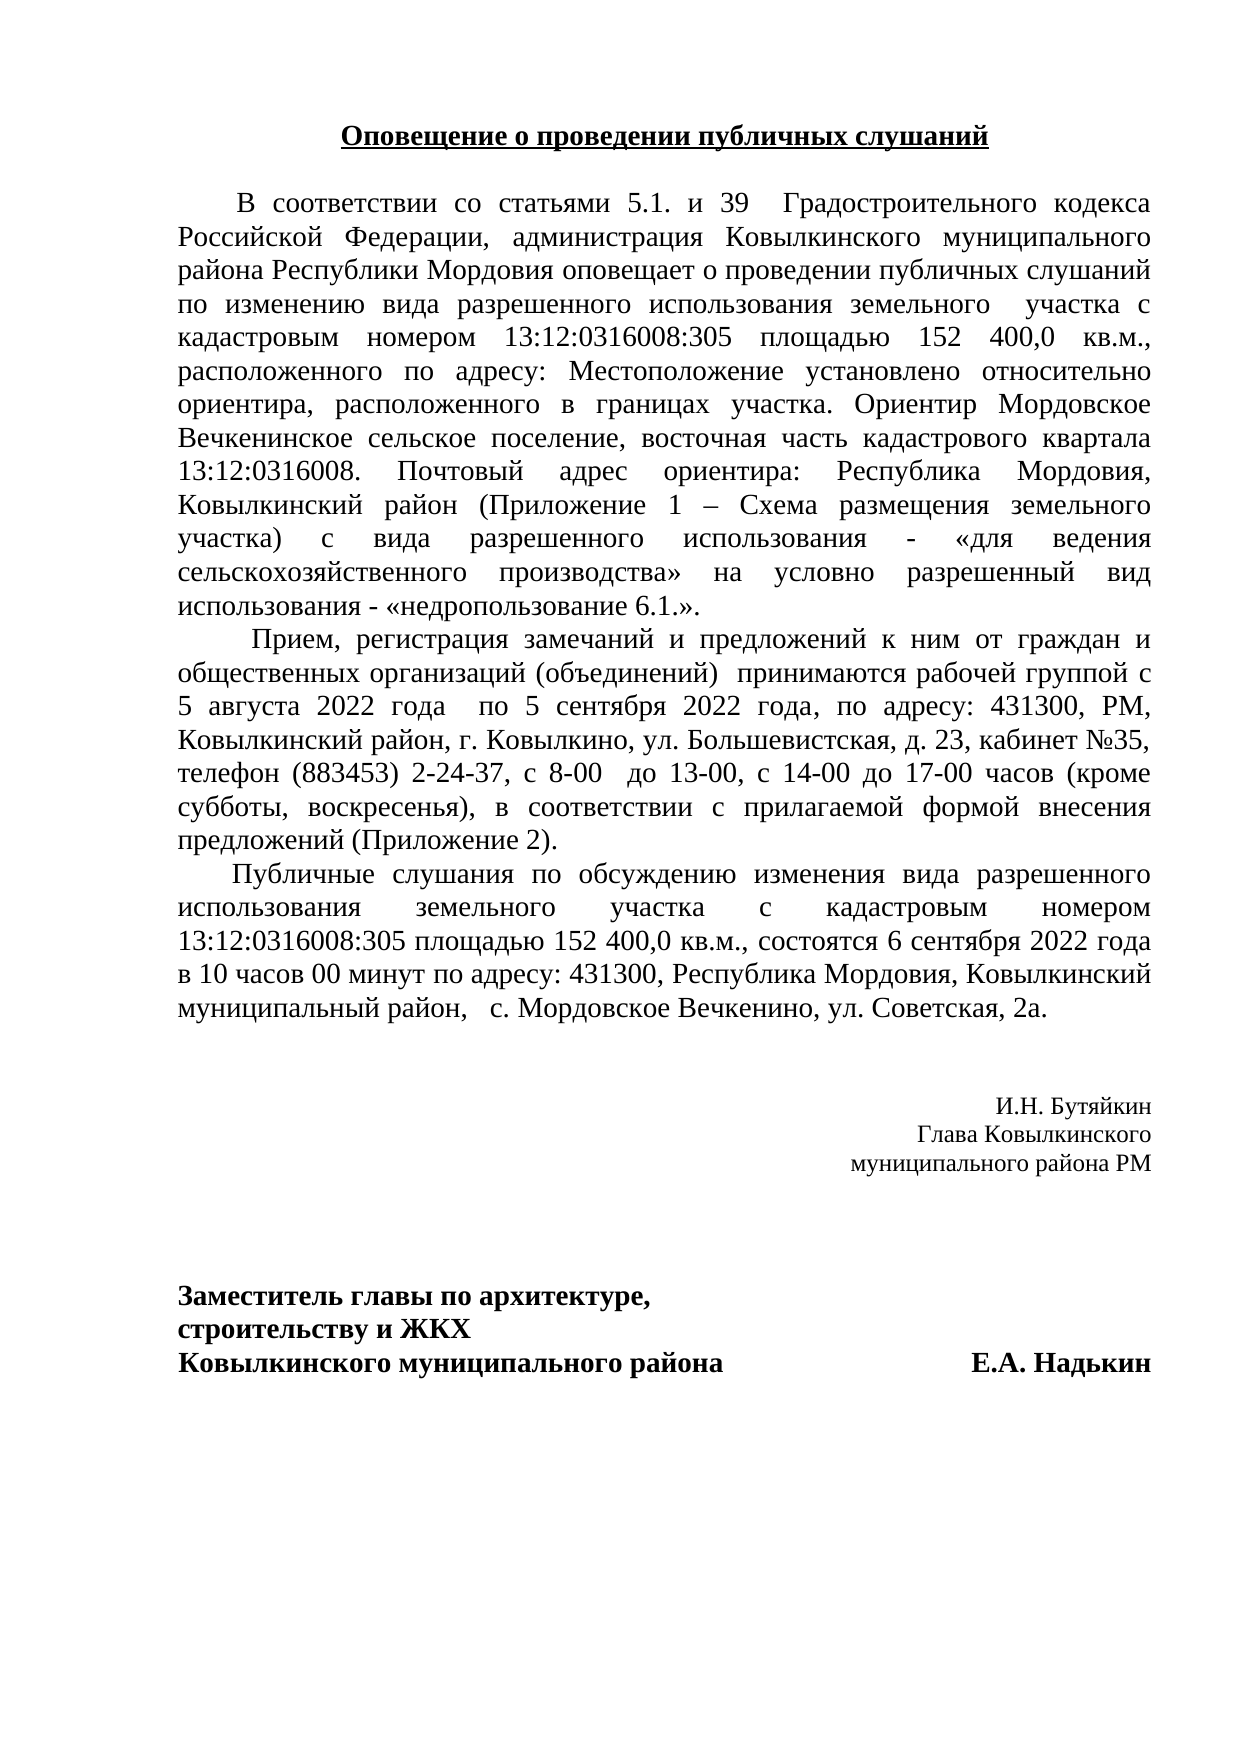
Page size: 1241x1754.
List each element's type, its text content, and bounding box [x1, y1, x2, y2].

text Ковылкинского муниципального района Е.А. Надькин [177, 1345, 1152, 1378]
text Публичные слушания по обсуждению изменения вида разрешенного использования земельного участка с кадастровым номером 13:12:0316008:305 площадью 152 400,0 кв.м., состоятся 6 сентября 2022 года в 10 часов 00 минут по адресу: 431300, Республика Мордовия, Ковылкинский муниципальный район, с. Мордовское Вечкенино, ул. Советская, 2а. [177, 856, 1152, 1024]
text В соответствии со статьями 5.1. и 39 Градостроительного кодекса Российской Федерации, администрация Ковылкинского муниципального района Республики Мордовия оповещает о проведении публичных слушаний по изменению вида разрешенного использования земельного участка с кадастровым номером 13:12:0316008:305 площадью 152 400,0 кв.м., расположенного по адресу: Местоположение установлено относительно ориентира, расположенного в границах участка. Ориентир Мордовское Вечкенинское сельское поселение, восточная часть кадастрового квартала 13:12:0316008. Почтовый адрес ориентира: Республика Мордовия, Ковылкинский район (Приложение 1 – Схема размещения земельного участка) с вида разрешенного использования - «для ведения сельскохозяйственного производства» на условно разрешенный вид использования - «недропользование 6.1.». [177, 185, 1152, 621]
text строительству и ЖКХ [177, 1311, 1152, 1345]
text муниципального района РМ [177, 1148, 1152, 1177]
text Прием, регистрация замечаний и предложений к ним от граждан и общественных организаций (объединений) принимаются рабочей группой с 5 августа 2022 года по 5 сентября 2022 года, по адресу: 431300, РМ, Ковылкинский район, г. Ковылкино, ул. Большевистская, д. 23, кабинет №35, телефон (883453) 2-24-37, с 8-00 до 13-00, с 14-00 до 17-00 часов (кроме субботы, воскресенья), в соответствии с прилагаемой формой внесения предложений (Приложение 2). [177, 621, 1152, 856]
text И.Н. Бутяйкин [177, 1091, 1152, 1119]
text Глава Ковылкинского [177, 1119, 1152, 1148]
text Заместитель главы по архитектуре, [177, 1278, 1152, 1311]
text Оповещение о проведении публичных слушаний [177, 118, 1152, 152]
